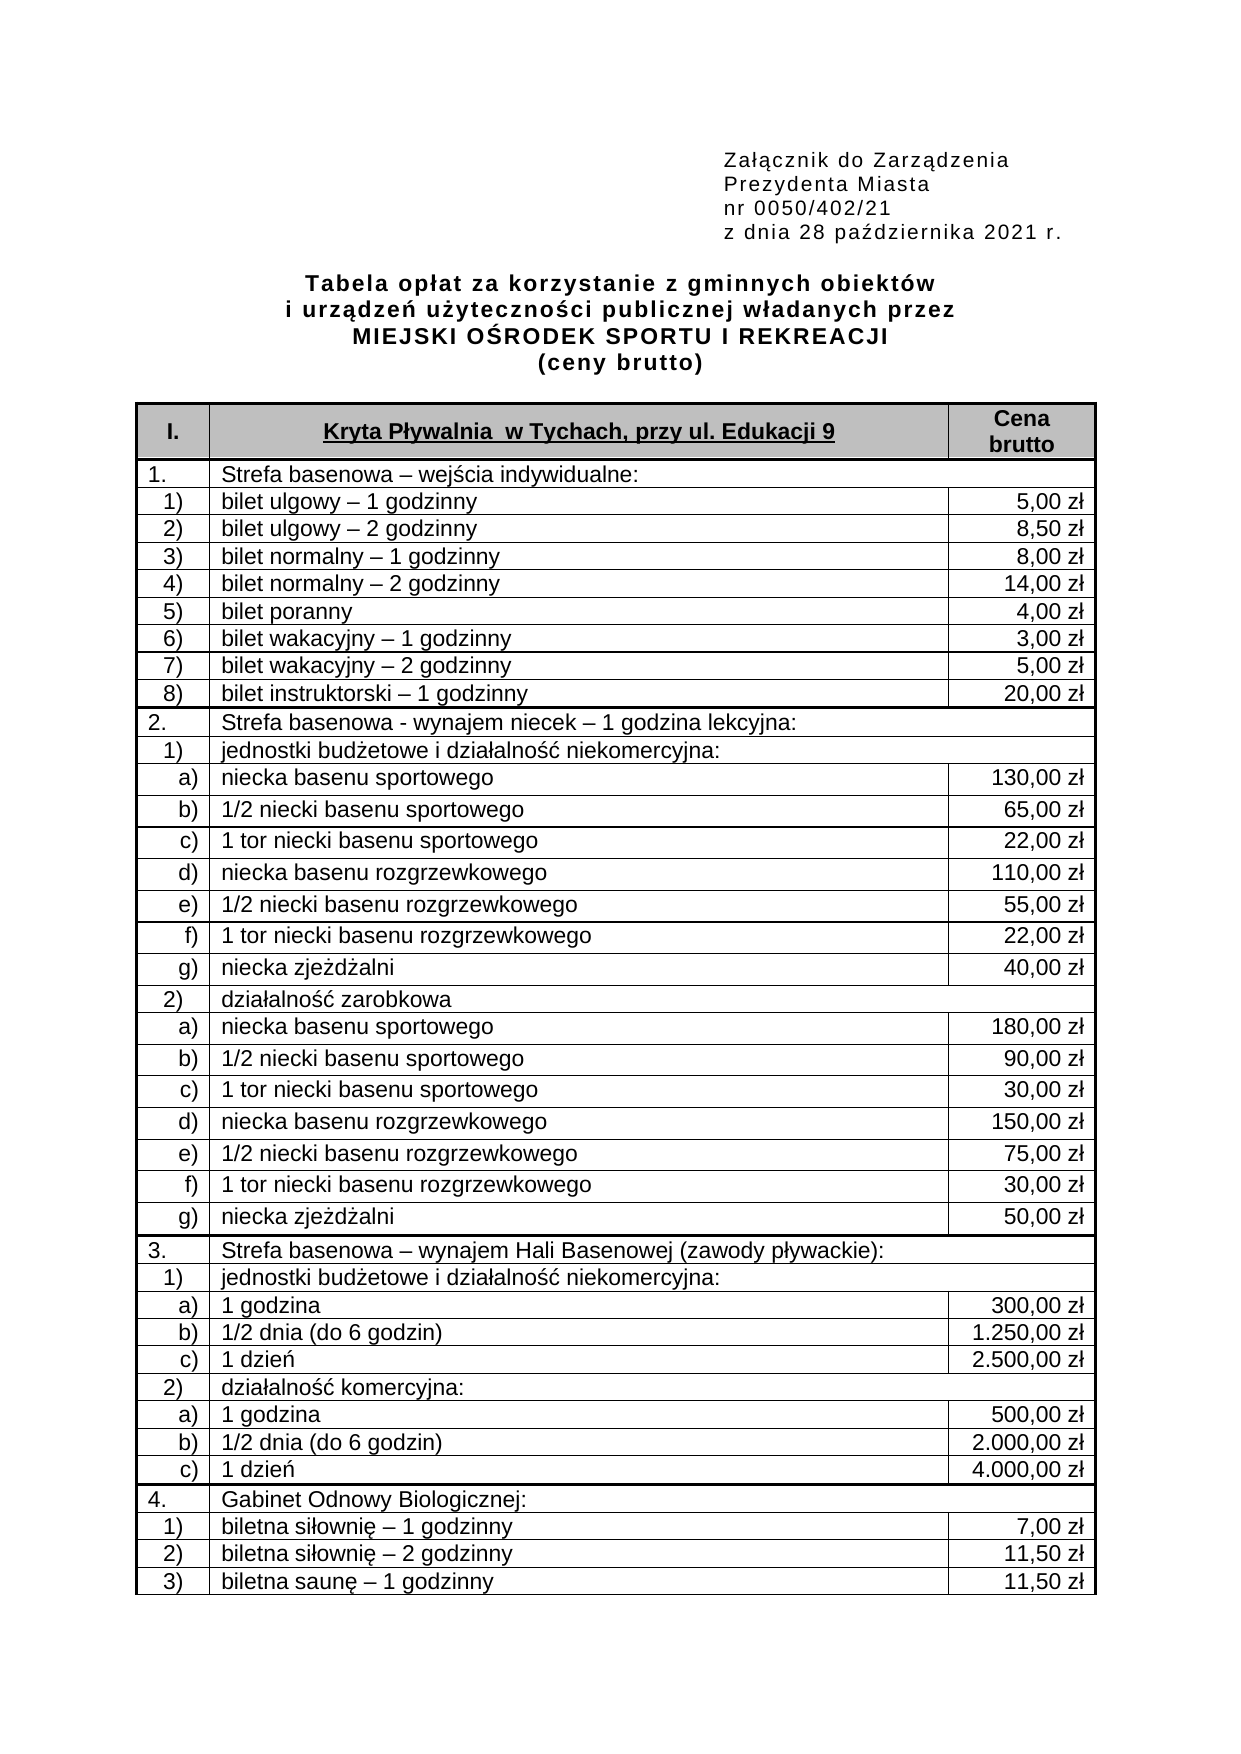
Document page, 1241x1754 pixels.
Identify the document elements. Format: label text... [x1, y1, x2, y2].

table_cell d) [138, 859, 209, 890]
table_cell niecka basenu sportowego [210, 1013, 948, 1044]
table_cell 11,50 zł [949, 1568, 1094, 1594]
table_cell 1 dzień [210, 1346, 948, 1373]
table_cell 3) [138, 543, 209, 569]
table_cell jednostki budżetowe i działalność niekomercyjna: [210, 1264, 1094, 1291]
text MIEJSKI OŚRODEK SPORTU I REKREACJI [148, 323, 1093, 349]
table_cell biletna saunę – 1 godzinny [210, 1568, 948, 1594]
table_cell 1/2 niecki basenu sportowego [210, 796, 948, 826]
table_cell 2) [138, 1540, 209, 1567]
table_cell f) [138, 923, 209, 953]
table_cell 8,00 zł [949, 543, 1094, 569]
table_cell 2. [138, 709, 209, 736]
table_cell Strefa basenowa - wynajem niecek – 1 godzina lekcyjna: [210, 709, 1094, 736]
table_cell f) [138, 1171, 209, 1202]
table_cell c) [138, 1456, 209, 1482]
table_cell 2) [138, 515, 209, 542]
table_cell 1/2 dnia (do 6 godzin) [210, 1319, 948, 1345]
table_cell 3) [138, 1568, 209, 1594]
table_cell 1/2 dnia (do 6 godzin) [210, 1429, 948, 1455]
table_cell Gabinet Odnowy Biologicznej: [210, 1486, 1094, 1512]
table_cell 500,00 zł [949, 1401, 1094, 1428]
table_cell 1/2 niecki basenu rozgrzewkowego [210, 891, 948, 921]
table_cell d) [138, 1108, 209, 1139]
table_cell 1.250,00 zł [949, 1319, 1094, 1345]
table_header Kryta Pływalnia w Tychach, przy ul. Edukacji 9 [210, 405, 948, 457]
table_cell 3,00 zł [949, 625, 1094, 651]
table_cell niecka zjeżdżalni [210, 954, 948, 985]
table_cell 1/2 niecki basenu rozgrzewkowego [210, 1140, 948, 1170]
table_cell 1 tor niecki basenu sportowego [210, 828, 948, 858]
table_cell 40,00 zł [949, 954, 1094, 985]
table_cell 1) [138, 737, 209, 763]
table_cell a) [138, 1401, 209, 1428]
table_cell 8,50 zł [949, 515, 1094, 542]
table_cell 3. [138, 1237, 209, 1263]
table_cell a) [138, 1013, 209, 1044]
table_header Cena brutto [949, 405, 1094, 457]
table_cell e) [138, 891, 209, 921]
table_cell 300,00 zł [949, 1292, 1094, 1318]
table_cell 4) [138, 570, 209, 597]
table_cell 20,00 zł [949, 680, 1094, 706]
table_cell bilet instruktorski – 1 godzinny [210, 680, 948, 706]
table_cell 1 dzień [210, 1456, 948, 1482]
table_cell 1 tor niecki basenu sportowego [210, 1076, 948, 1107]
table_cell c) [138, 1076, 209, 1107]
table_cell niecka basenu rozgrzewkowego [210, 859, 948, 890]
table_cell 90,00 zł [949, 1045, 1094, 1075]
table_cell 14,00 zł [949, 570, 1094, 597]
table_cell biletna siłownię – 1 godzinny [210, 1513, 948, 1539]
table_cell Strefa basenowa – wejścia indywidualne: [210, 461, 1094, 487]
table_cell 6) [138, 625, 209, 651]
table_cell 2) [138, 1374, 209, 1400]
table_cell 5) [138, 598, 209, 624]
table_cell 50,00 zł [949, 1203, 1094, 1234]
table_cell 7,00 zł [949, 1513, 1094, 1539]
table_cell bilet ulgowy – 2 godzinny [210, 515, 948, 542]
text z dnia 28 października 2021 r. [723, 219, 1093, 243]
text nr 0050/402/21 [723, 196, 1093, 219]
table_cell 1) [138, 488, 209, 514]
table_cell 150,00 zł [949, 1108, 1094, 1139]
table_cell 1 godzina [210, 1292, 948, 1318]
table_cell bilet poranny [210, 598, 948, 624]
table_cell 4.000,00 zł [949, 1456, 1094, 1482]
table_cell 5,00 zł [949, 653, 1094, 679]
table_cell 180,00 zł [949, 1013, 1094, 1044]
table_cell a) [138, 1292, 209, 1318]
table_cell 30,00 zł [949, 1076, 1094, 1107]
table_cell 1) [138, 1513, 209, 1539]
table_cell g) [138, 1203, 209, 1234]
table_cell bilet wakacyjny – 1 godzinny [210, 625, 948, 651]
table_cell bilet normalny – 2 godzinny [210, 570, 948, 597]
table_cell Strefa basenowa – wynajem Hali Basenowej (zawody pływackie): [210, 1237, 1094, 1263]
table_cell 4,00 zł [949, 598, 1094, 624]
text i urządzeń użyteczności publicznej władanych przez [148, 296, 1093, 323]
table_cell 22,00 zł [949, 828, 1094, 858]
table_cell 1 tor niecki basenu rozgrzewkowego [210, 923, 948, 953]
table_cell c) [138, 1346, 209, 1373]
table_cell c) [138, 828, 209, 858]
table_cell 22,00 zł [949, 923, 1094, 953]
table_cell działalność zarobkowa [210, 986, 1094, 1012]
table_cell b) [138, 1429, 209, 1455]
text Tabela opłat za korzystanie z gminnych obiektów [148, 270, 1093, 296]
table_cell 55,00 zł [949, 891, 1094, 921]
table_cell e) [138, 1140, 209, 1170]
table_cell bilet wakacyjny – 2 godzinny [210, 653, 948, 679]
table_cell bilet ulgowy – 1 godzinny [210, 488, 948, 514]
table_cell 65,00 zł [949, 796, 1094, 826]
table_cell 2.000,00 zł [949, 1429, 1094, 1455]
table_cell działalność komercyjna: [210, 1374, 1094, 1400]
table_cell a) [138, 764, 209, 795]
table_cell 2) [138, 986, 209, 1012]
table_cell 1 godzina [210, 1401, 948, 1428]
table_cell g) [138, 954, 209, 985]
table_cell 5,00 zł [949, 488, 1094, 514]
table_cell 1/2 niecki basenu sportowego [210, 1045, 948, 1075]
text Załącznik do Zarządzenia [723, 148, 1093, 172]
table_cell 30,00 zł [949, 1171, 1094, 1202]
table_cell 110,00 zł [949, 859, 1094, 890]
text Prezydenta Miasta [723, 172, 1093, 196]
table_cell jednostki budżetowe i działalność niekomercyjna: [210, 737, 1094, 763]
table_cell b) [138, 1045, 209, 1075]
table_header I. [138, 405, 209, 457]
table_cell niecka basenu sportowego [210, 764, 948, 795]
table_cell niecka zjeżdżalni [210, 1203, 948, 1234]
table_cell 1) [138, 1264, 209, 1291]
table_cell 1. [138, 461, 209, 487]
table_cell 8) [138, 680, 209, 706]
table_cell bilet normalny – 1 godzinny [210, 543, 948, 569]
table_cell niecka basenu rozgrzewkowego [210, 1108, 948, 1139]
table_cell b) [138, 1319, 209, 1345]
table_cell biletna siłownię – 2 godzinny [210, 1540, 948, 1567]
table_cell 75,00 zł [949, 1140, 1094, 1170]
table_cell 1 tor niecki basenu rozgrzewkowego [210, 1171, 948, 1202]
table_cell 130,00 zł [949, 764, 1094, 795]
table_cell 11,50 zł [949, 1540, 1094, 1567]
table_cell 4. [138, 1486, 209, 1512]
table_cell b) [138, 796, 209, 826]
table_cell 2.500,00 zł [949, 1346, 1094, 1373]
table_cell 7) [138, 653, 209, 679]
text (ceny brutto) [148, 349, 1093, 375]
